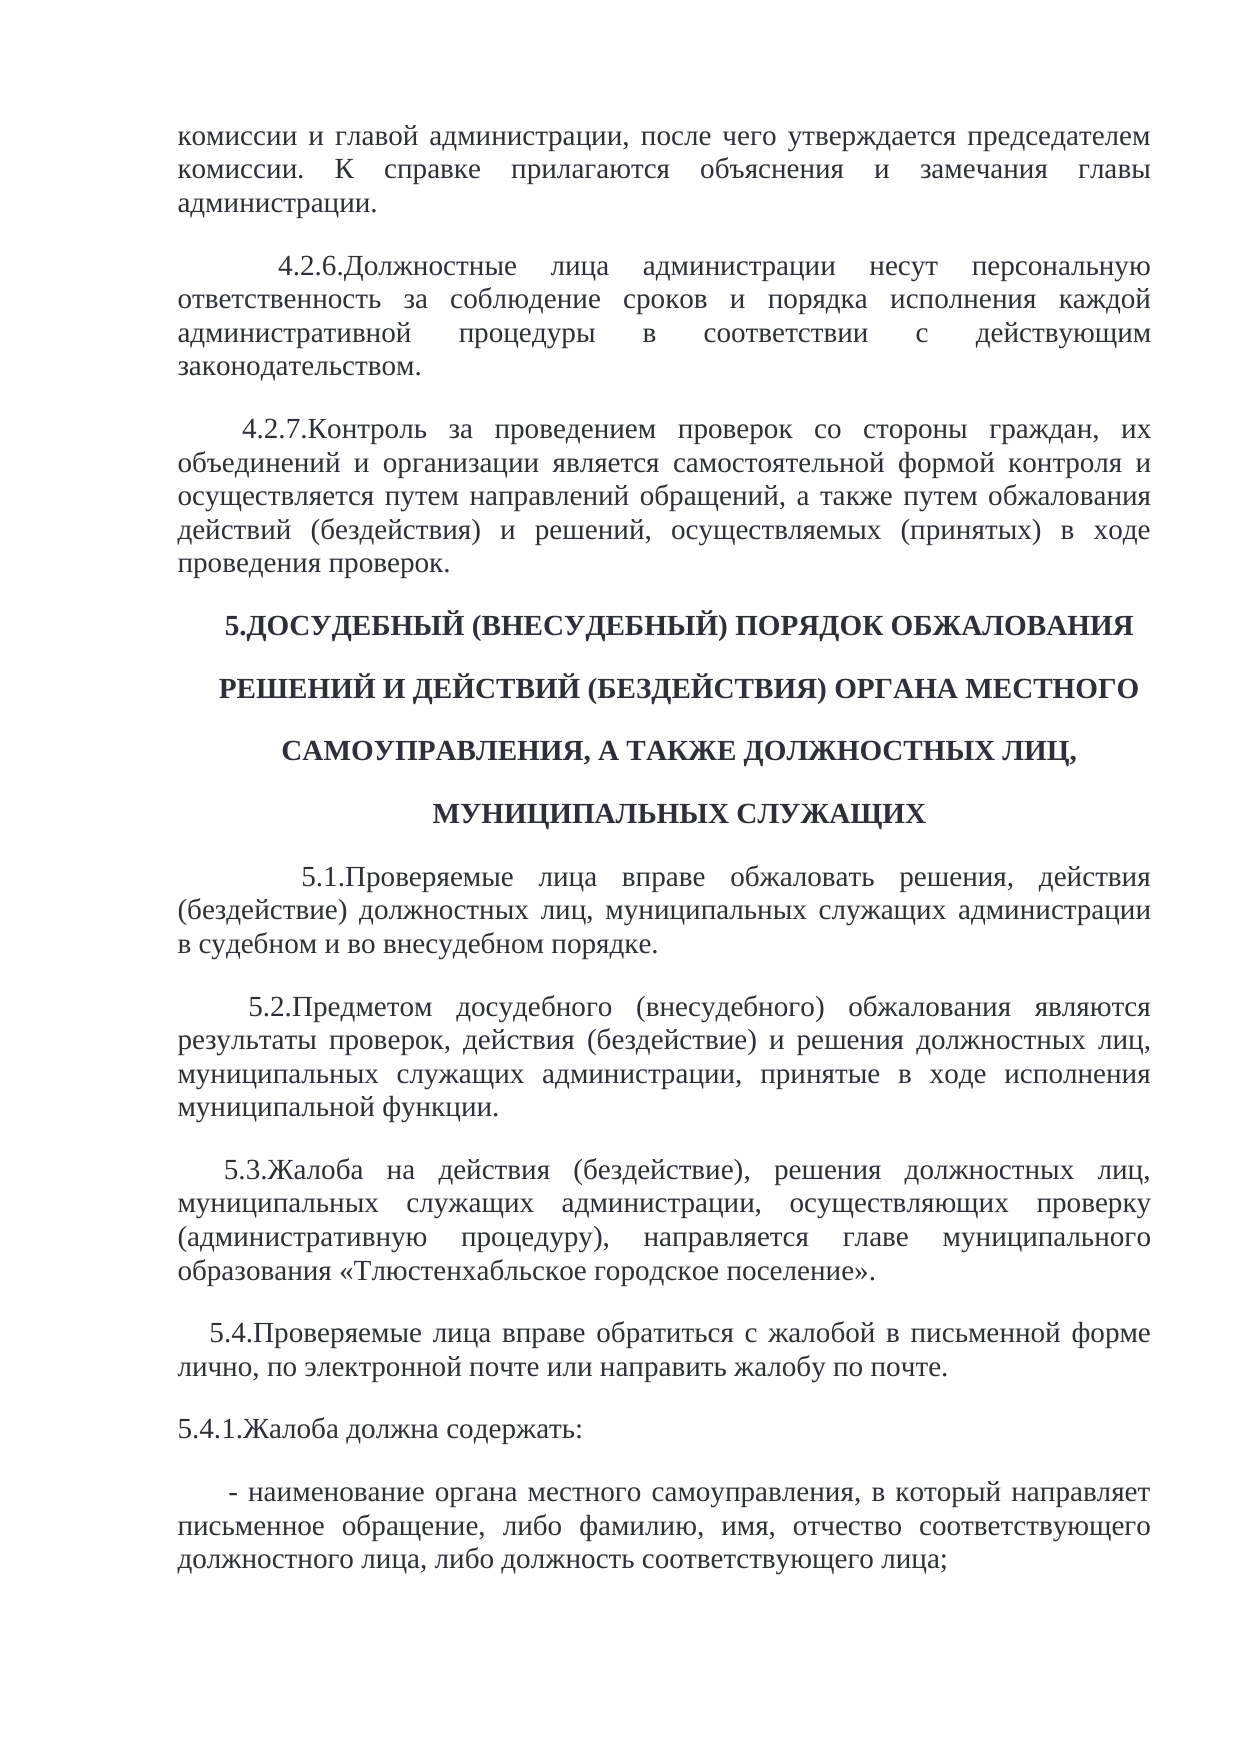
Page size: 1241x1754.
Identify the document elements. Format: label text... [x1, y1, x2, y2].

text РЕШЕНИЙ И ДЕЙСТВИЙ (БЕЗДЕЙСТВИЯ) ОРГАНА МЕСТНОГО [207, 671, 1152, 704]
text 5.4.Проверяемые лица вправе обратиться с жалобой в письменной форме лично, по электронной почте или направить жалобу по почте. [177, 1315, 1152, 1382]
text 5.1.Проверяемые лица вправе обжаловать решения, действия (бездействие) должностных лиц, муниципальных служащих администрации в судебном и во внесудебном порядке. [177, 859, 1152, 959]
text 4.2.7.Контроль за проведением проверок со стороны граждан, их объединений и организации является самостоятельной формой контроля и осуществляется путем направлений обращений, а также путем обжалования действий (бездействия) и решений, осуществляемых (принятых) в ходе проведения проверок. [177, 411, 1152, 579]
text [177, 118, 1152, 219]
text 5.2.Предметом досудебного (внесудебного) обжалования являются результаты проверок, действия (бездействие) и решения должностных лиц, муниципальных служащих администрации, принятые в ходе исполнения муниципальной функции. [177, 989, 1152, 1123]
text 5.4.1.Жалоба должна содержать: [177, 1412, 1152, 1445]
text - наименование органа местного самоуправления, в который направляет письменное обращение, либо фамилию, имя, отчество соответствующего должностного лица, либо должность соответствующего лица; [177, 1474, 1152, 1575]
text САМОУПРАВЛЕНИЯ, А ТАКЖЕ ДОЛЖНОСТНЫХ ЛИЦ, [207, 733, 1152, 767]
text 5.ДОСУДЕБНЫЙ (ВНЕСУДЕБНЫЙ) ПОРЯДОК ОБЖАЛОВАНИЯ [207, 608, 1152, 642]
text 4.2.6.Должностные лица администрации несут персональную ответственность за соблюдение сроков и порядка исполнения каждой административной процедуры в соответствии с действующим законодательством. [177, 248, 1152, 382]
text МУНИЦИПАЛЬНЫХ СЛУЖАЩИХ [207, 796, 1152, 830]
text 5.3.Жалоба на действия (бездействие), решения должностных лиц, муниципальных служащих администрации, осуществляющих проверку (административную процедуру), направляется главе муниципального образования «Тлюстенхабльское городское поселение». [177, 1152, 1152, 1286]
